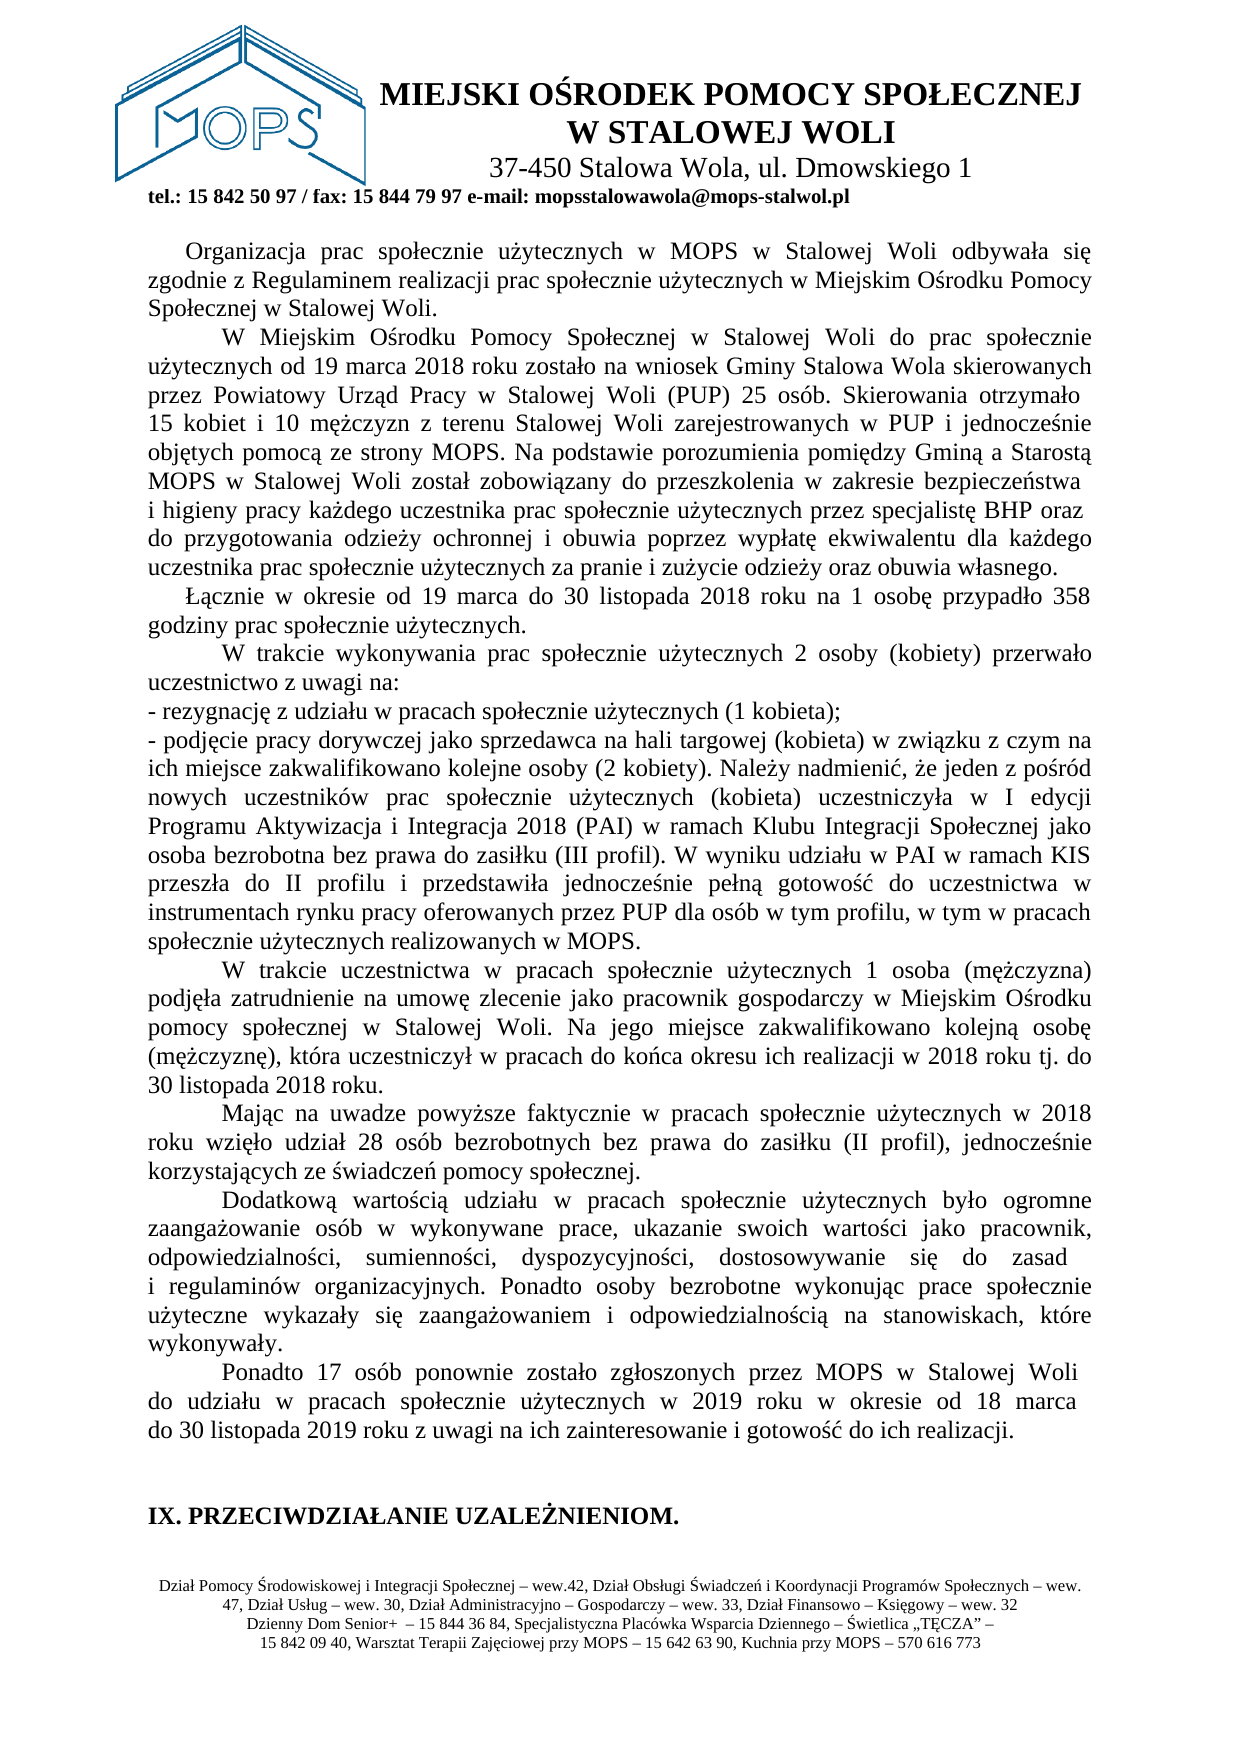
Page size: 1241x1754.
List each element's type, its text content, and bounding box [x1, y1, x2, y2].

text - podjęcie pracy dorywczej jako sprzedawca na hali targowej (kobieta) w związku z czym na ich miejsce zakwalifikowano kolejne osoby (2 kobiety). Należy nadmienić, że jeden z pośród nowych uczestników prac społecznie użytecznych (kobieta) uczestniczyła w I edycji Programu Aktywizacja i Integracja 2018 (PAI) w ramach Klubu Integracji Społecznej jako osoba bezrobotna bez prawa do zasiłku (III profil). W wyniku udziału w PAI w ramach KIS przeszła do II profilu i przedstawiła jednocześnie pełną gotowość do uczestnictwa w instrumentach rynku pracy oferowanych przez PUP dla osób w tym profilu, w tym w pracach społecznie użytecznych realizowanych w MOPS. [148, 725, 1093, 955]
text IX. PRZECIWDZIAŁANIE UZALEŻNIENIOM. [148, 1501, 1093, 1530]
picture [112, 22, 366, 188]
text W trakcie wykonywania prac społecznie użytecznych 2 osoby (kobiety) przerwało uczestnictwo z uwagi na: [148, 638, 1093, 696]
text W trakcie uczestnictwa w pracach społecznie użytecznych 1 osoba (mężczyzna) podjęła zatrudnienie na umowę zlecenie jako pracownik gospodarczy w Miejskim Ośrodku pomocy społecznej w Stalowej Woli. Na jego miejsce zakwalifikowano kolejną osobę (mężczyznę), która uczestniczył w pracach do końca okresu ich realizacji w 2018 roku tj. do 30 listopada 2018 roku. [148, 955, 1093, 1098]
text Łącznie w okresie od 19 marca do 30 listopada 2018 roku na 1 osobę przypadło 358 godziny prac społecznie użytecznych. [148, 581, 1093, 638]
text Mając na uwadze powyższe faktycznie w pracach społecznie użytecznych w 2018 roku wzięło udział 28 osób bezrobotnych bez prawa do zasiłku (II profil), jednocześnie korzystających ze świadczeń pomocy społecznej. [148, 1098, 1093, 1185]
text Organizacja prac społecznie użytecznych w MOPS w Stalowej Woli odbywała się zgodnie z Regulaminem realizacji prac społecznie użytecznych w Miejskim Ośrodku Pomocy Społecznej w Stalowej Woli. [148, 236, 1093, 322]
text W Miejskim Ośrodku Pomocy Społecznej w Stalowej Woli do prac społecznie użytecznych od 19 marca 2018 roku zostało na wniosek Gminy Stalowa Wola skierowanych przez Powiatowy Urząd Pracy w Stalowej Woli (PUP) 25 osób. Skierowania otrzymało 15 kobiet i 10 mężczyzn z terenu Stalowej Woli zarejestrowanych w PUP i jednocześnie objętych pomocą ze strony MOPS. Na podstawie porozumienia pomiędzy Gminą a Starostą MOPS w Stalowej Woli został zobowiązany do przeszkolenia w zakresie bezpieczeństwa i higieny pracy każdego uczestnika prac społecznie użytecznych przez specjalistę BHP oraz do przygotowania odzieży ochronnej i obuwia poprzez wypłatę ekwiwalentu dla każdego uczestnika prac społecznie użytecznych za pranie i zużycie odzieży oraz obuwia własnego. [148, 322, 1093, 581]
text Dodatkową wartością udziału w pracach społecznie użytecznych było ogromne zaangażowanie osób w wykonywane prace, ukazanie swoich wartości jako pracownik, odpowiedzialności, sumienności, dyspozycyjności, dostosowywanie się do zasad i regulaminów organizacyjnych. Ponadto osoby bezrobotne wykonując prace społecznie użyteczne wykazały się zaangażowaniem i odpowiedzialnością na stanowiskach, które wykonywały. [148, 1185, 1093, 1357]
text Ponadto 17 osób ponownie zostało zgłoszonych przez MOPS w Stalowej Woli do udziału w pracach społecznie użytecznych w 2019 roku w okresie od 18 marca do 30 listopada 2019 roku z uwagi na ich zainteresowanie i gotowość do ich realizacji. [148, 1357, 1093, 1443]
text - rezygnację z udziału w pracach społecznie użytecznych (1 kobieta); [148, 696, 1093, 725]
